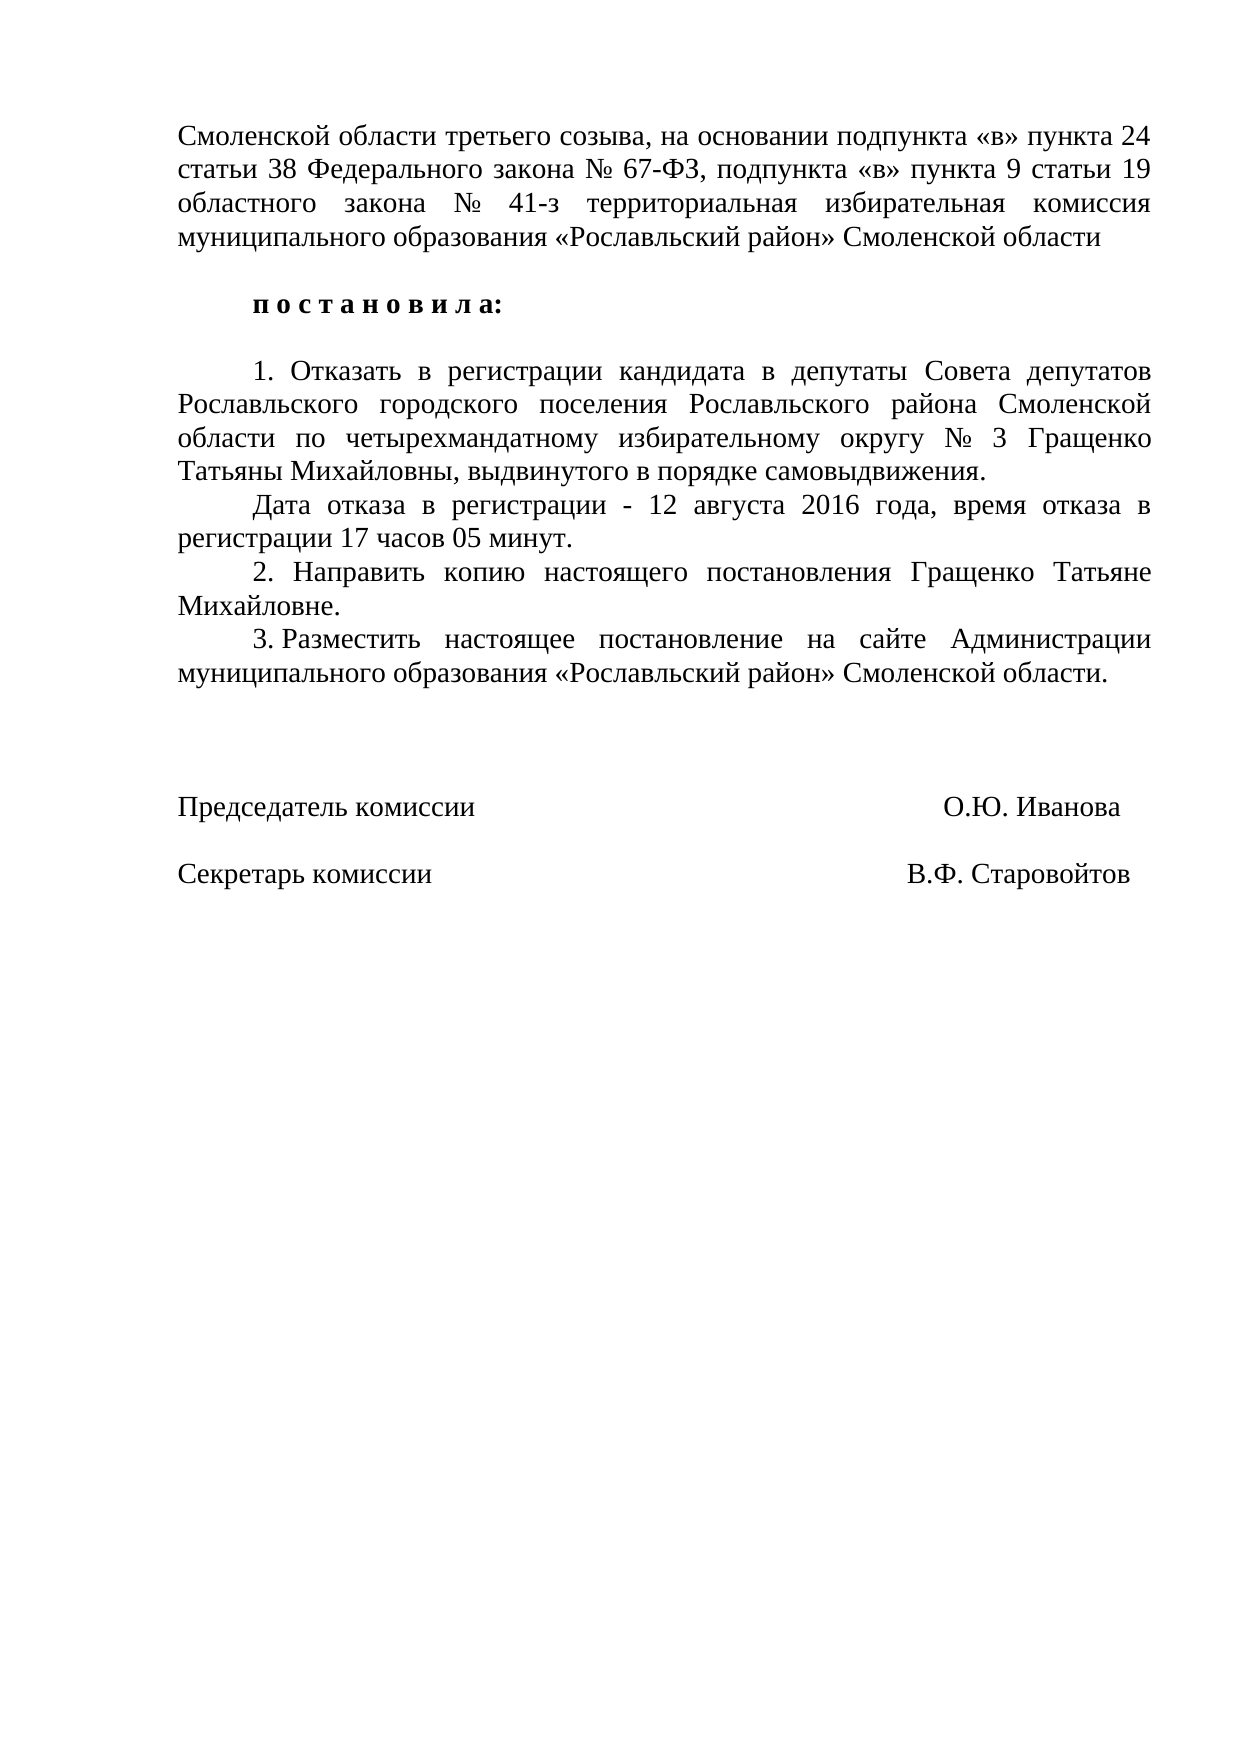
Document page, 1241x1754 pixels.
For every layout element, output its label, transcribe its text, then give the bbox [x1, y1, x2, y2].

text 3. Разместить настоящее постановление на сайте Администрации муниципального образования «Рославльский район» Смоленской области. [177, 621, 1152, 688]
text Дата отказа в регистрации - 12 августа 2016 года, время отказа в регистрации 17 часов 05 минут. [177, 487, 1152, 554]
text Секретарь комиссии В.Ф. Старовойтов [177, 856, 1152, 889]
text 2. Направить копию настоящего постановления Гращенко Татьяне Михайловне. [177, 554, 1152, 621]
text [177, 118, 1152, 252]
text Председатель комиссии О.Ю. Иванова [177, 789, 1152, 822]
text п о с т а н о в и л а: [177, 286, 1152, 319]
text 1. Отказать в регистрации кандидата в депутаты Совета депутатов Рославльского городского поселения Рославльского района Смоленской области по четырехмандатному избирательному округу № 3 Гращенко Татьяны Михайловны, выдвинутого в порядке самовыдвижения. [177, 353, 1152, 487]
